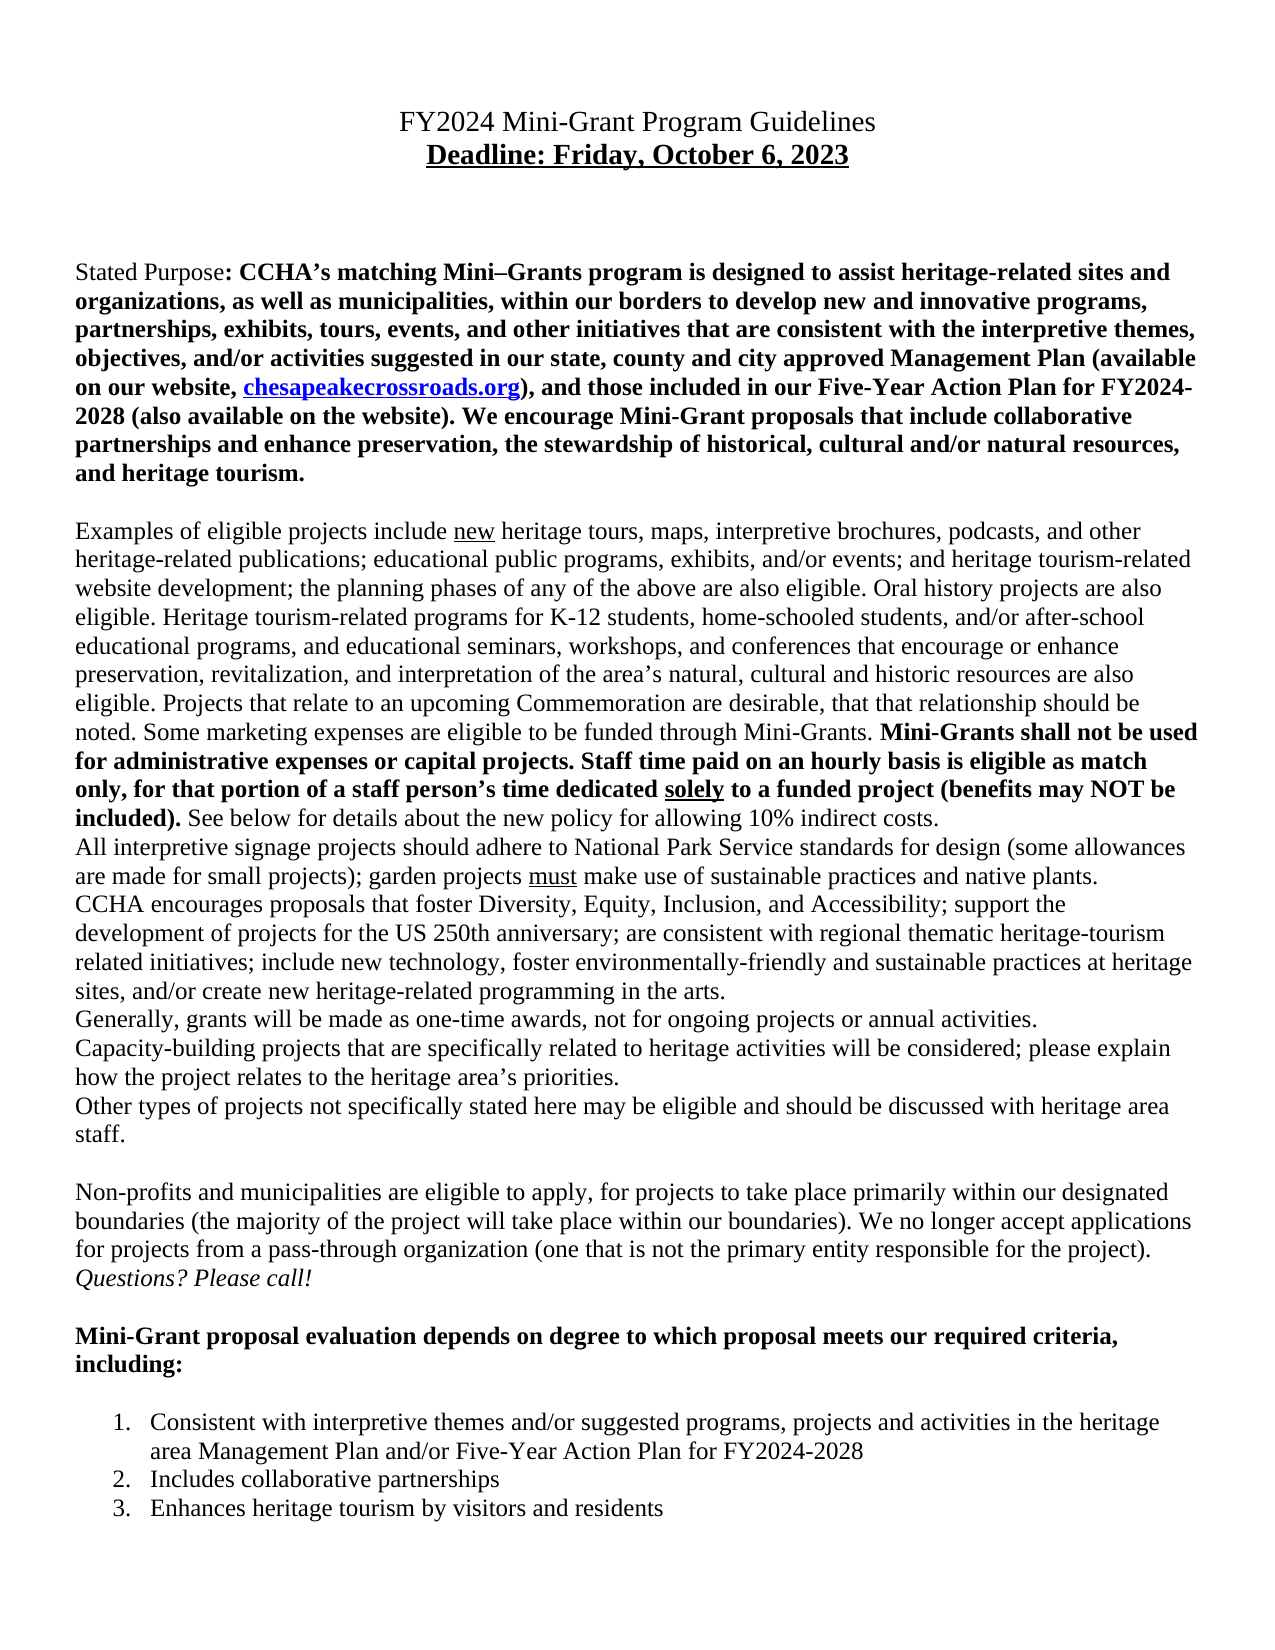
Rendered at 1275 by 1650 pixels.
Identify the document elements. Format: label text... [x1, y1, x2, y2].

list Consistent with interpretive themes and/or suggested programs, projects and activities in the heritage area Management Plan and/or Five-Year Action Plan for FY2024-2028 [112, 1407, 1200, 1464]
text Deadline: Friday, October 6, 2023 [75, 137, 1200, 171]
text Generally, grants will be made as one-time awards, not for ongoing projects or annual activities. [75, 1004, 1200, 1033]
text Stated Purpose: CCHA’s matching Mini–Grants program is designed to assist heritage-related sites and organizations, as well as municipalities, within our borders to develop new and innovative programs, partnerships, exhibits, tours, events, and other initiatives that are consistent with the interpretive themes, objectives, and/or activities suggested in our state, county and city approved Management Plan (available on our website, chesapeakecrossroads.org), and those included in our Five-Year Action Plan for FY2024-2028 (also available on the website). We encourage Mini-Grant proposals that include collaborative partnerships and enhance preservation, the stewardship of historical, cultural and/or natural resources, and heritage tourism. [75, 257, 1200, 487]
text Examples of eligible projects include new heritage tours, maps, interpretive brochures, podcasts, and other heritage-related publications; educational public programs, exhibits, and/or events; and heritage tourism-related website development; the planning phases of any of the above are also eligible. Oral history projects are also eligible. Heritage tourism-related programs for K-12 students, home-schooled students, and/or after-school educational programs, and educational seminars, workshops, and conferences that encourage or enhance preservation, revitalization, and interpretation of the area’s natural, cultural and historic resources are also eligible. Projects that relate to an upcoming Commemoration are desirable, that that relationship should be noted. Some marketing expenses are eligible to be funded through Mini-Grants. Mini-Grants shall not be used for administrative expenses or capital projects. Staff time paid on an hourly basis is eligible as match only, for that portion of a staff person’s time dedicated solely to a funded project (benefits may NOT be included). See below for details about the new policy for allowing 10% indirect costs. [75, 516, 1200, 832]
text Other types of projects not specifically stated here may be eligible and should be discussed with heritage area staff. [75, 1091, 1200, 1148]
text Non-profits and municipalities are eligible to apply, for projects to take place primarily within our designated boundaries (the majority of the project will take place within our boundaries). We no longer accept applications for projects from a pass-through organization (one that is not the primary entity responsible for the project). Questions? Please call! [75, 1177, 1200, 1292]
text Mini-Grant proposal evaluation depends on degree to which proposal meets our required criteria, including: [75, 1321, 1200, 1378]
list Enhances heritage tourism by visitors and residents [112, 1493, 1200, 1522]
list Includes collaborative partnerships [112, 1464, 1200, 1493]
text Capacity-building projects that are specifically related to heritage activities will be considered; please explain how the project relates to the heritage area’s priorities. [75, 1033, 1200, 1091]
text FY2024 Mini-Grant Program Guidelines [75, 104, 1200, 137]
text CCHA encourages proposals that foster Diversity, Equity, Inclusion, and Accessibility; support the development of projects for the US 250th anniversary; are consistent with regional thematic heritage-tourism related initiatives; include new technology, foster environmentally-friendly and sustainable practices at heritage sites, and/or create new heritage-related programming in the arts. [75, 889, 1200, 1004]
text All interpretive signage projects should adhere to National Park Service standards for design (some allowances are made for small projects); garden projects must make use of sustainable practices and native plants. [75, 832, 1200, 889]
